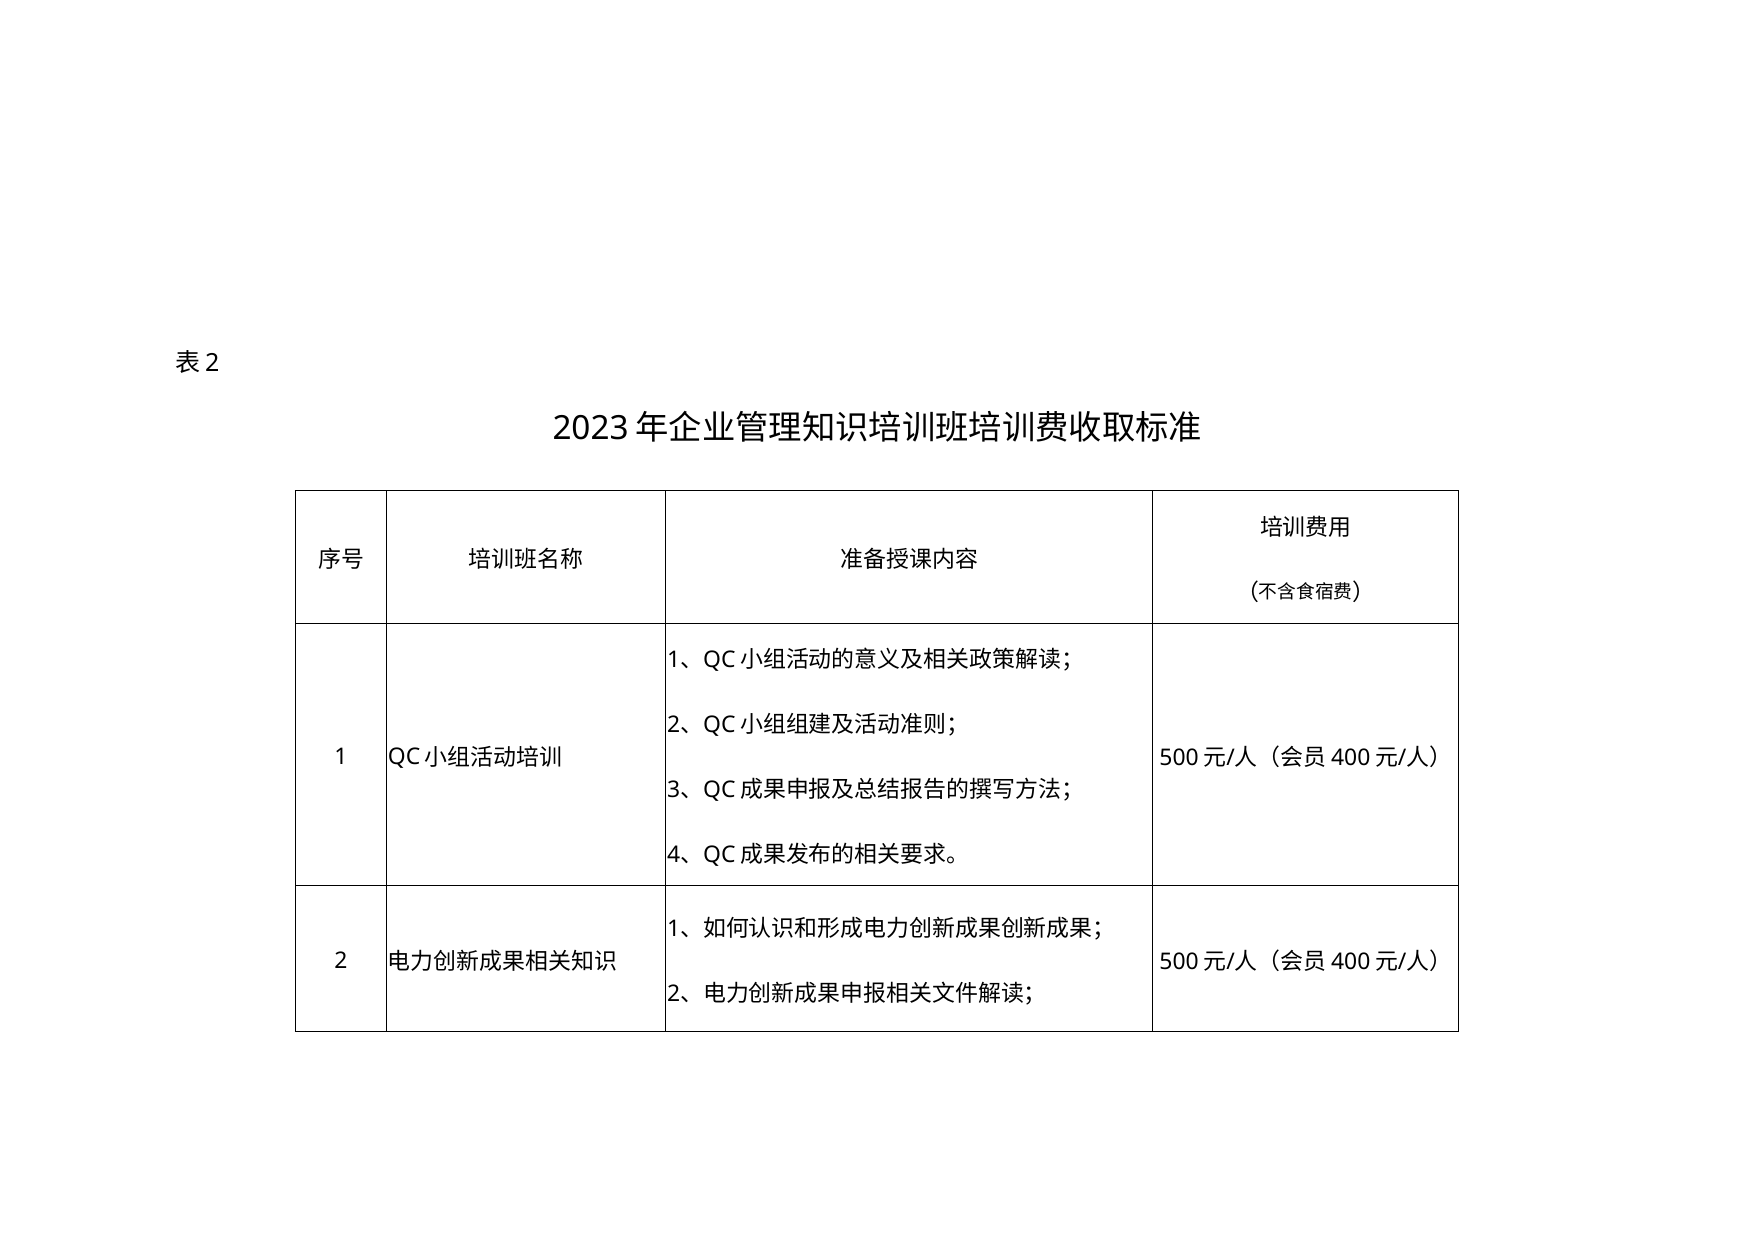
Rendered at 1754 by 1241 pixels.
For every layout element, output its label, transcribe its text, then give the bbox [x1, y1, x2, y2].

table_cell QC小组活动的意义及相关政策解读； QC小组组建及活动准则； QC成果申报及总结报告的撰写方法； QC成果发布的相关要求。 [666, 624, 1152, 885]
table_cell 500元/人（会员400元/人） [1153, 624, 1458, 885]
table_header 培训费用 （不含食宿费） [1153, 491, 1458, 623]
table_cell 电力创新成果相关知识 [387, 886, 665, 1031]
text 2023年企业管理知识培训班培训费收取标准 [150, 393, 1604, 458]
table_cell 1 [296, 624, 386, 885]
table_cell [666, 886, 1152, 1031]
text 表2 [150, 328, 1604, 393]
table_header 序号 [296, 491, 386, 623]
table_header 准备授课内容 [666, 491, 1152, 623]
table_cell 2 [296, 886, 386, 1031]
table_cell 500元/人（会员400元/人） [1153, 886, 1458, 1031]
table_cell QC小组活动培训 [387, 624, 665, 885]
table_header 培训班名称 [387, 491, 665, 623]
